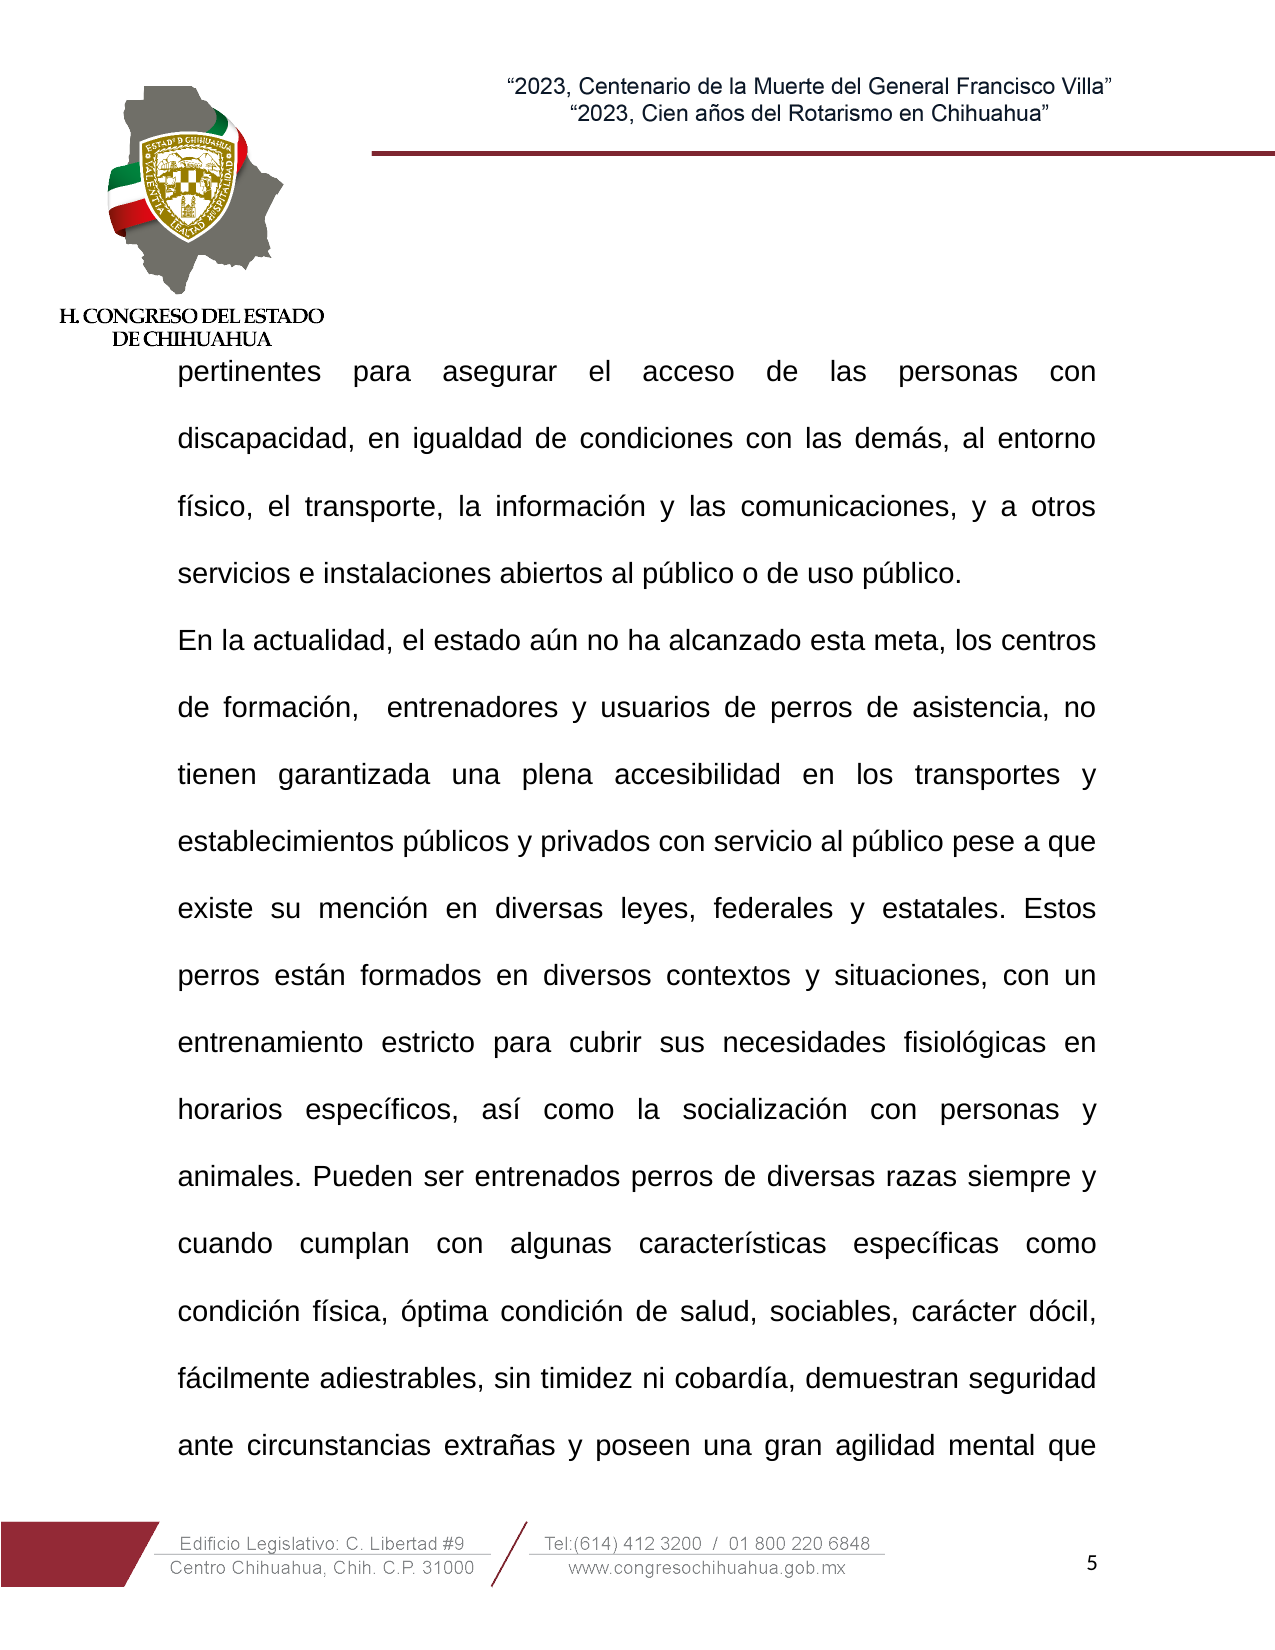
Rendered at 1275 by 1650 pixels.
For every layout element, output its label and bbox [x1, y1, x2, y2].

picture [0, 0, 1275, 1650]
text [177, 354, 1098, 589]
text [177, 623, 1098, 1461]
